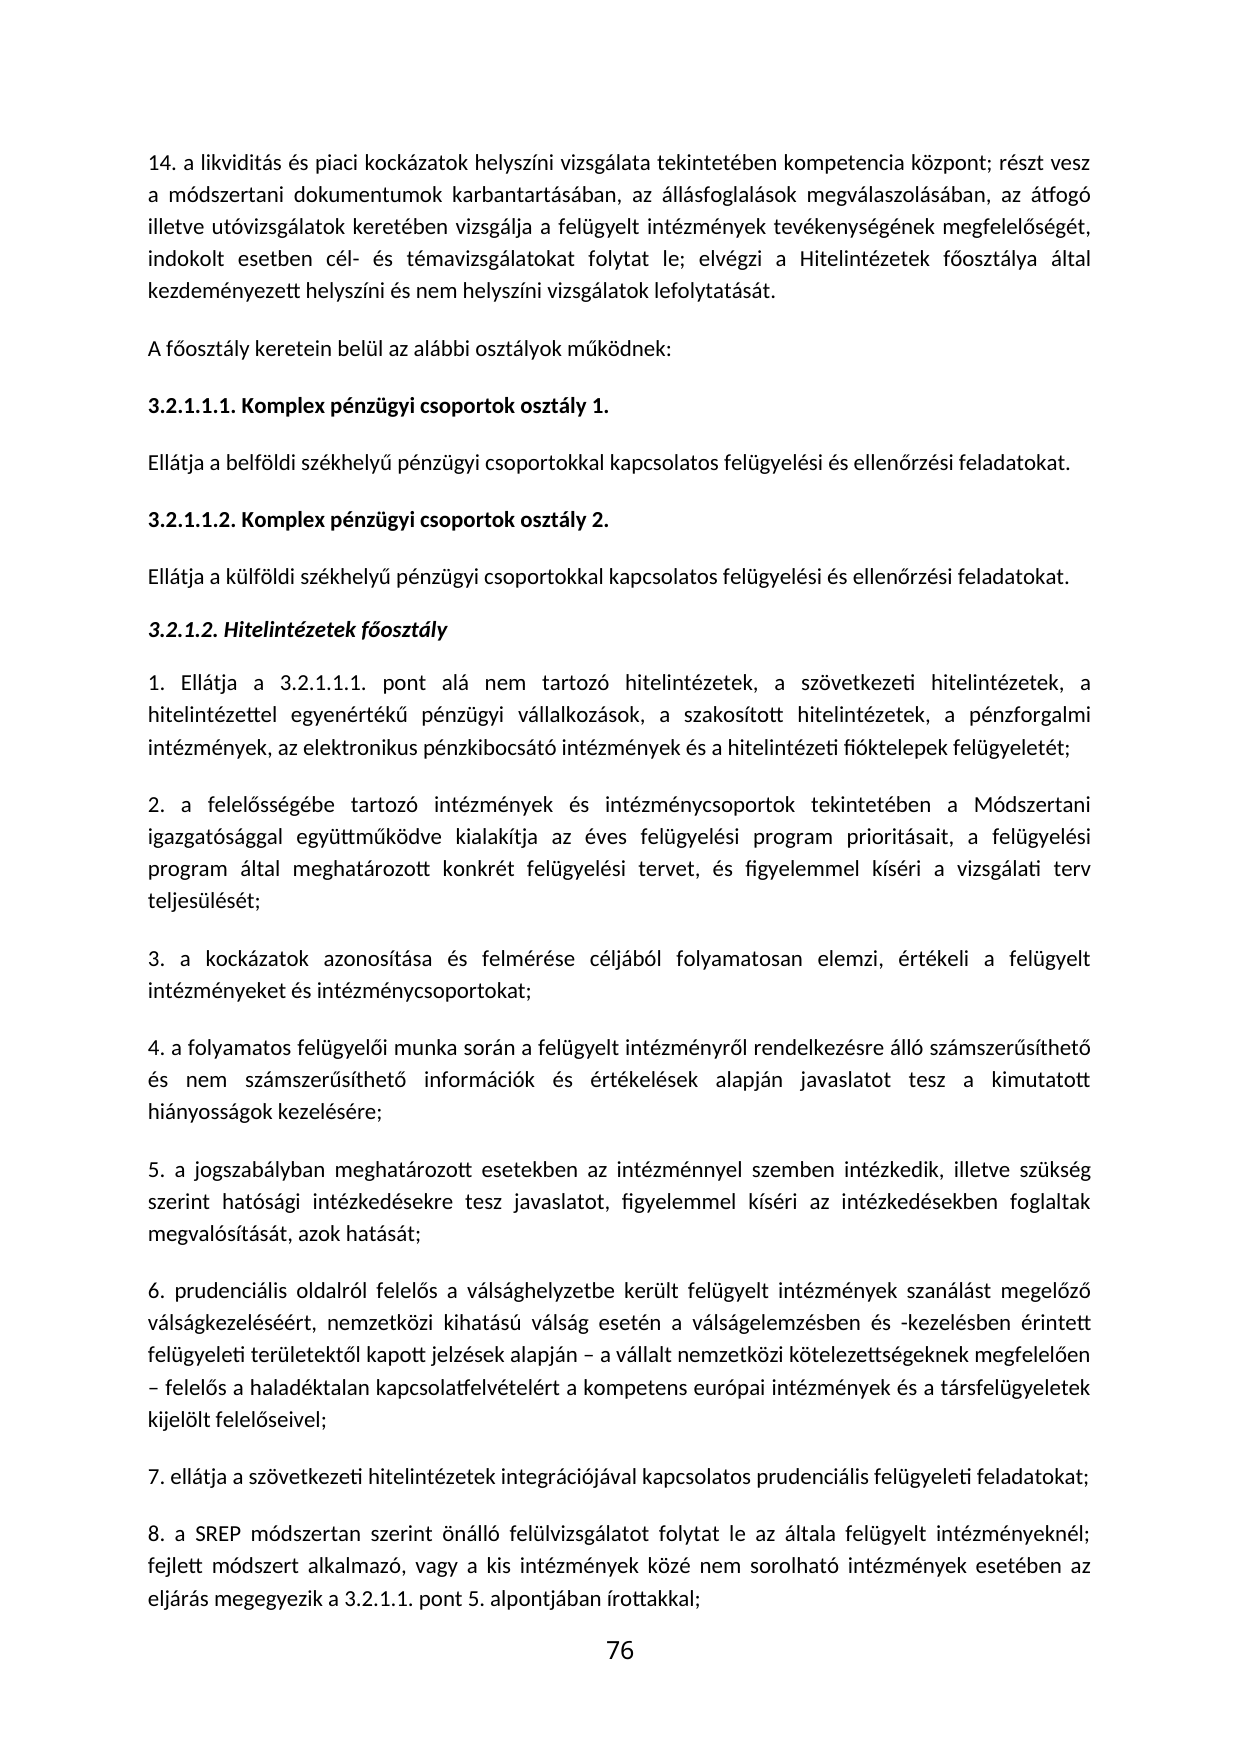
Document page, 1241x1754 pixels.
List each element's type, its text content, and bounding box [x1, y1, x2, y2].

text 3.2.1.1.1. Komplex pénzügyi csoportok osztály 1. [148, 391, 1092, 419]
text 14. a likviditás és piaci kockázatok helyszíni vizsgálata tekintetében kompetencia központ; részt vesz a módszertani dokumentumok karbantartásában, az állásfoglalások megválaszolásában, az átfogó illetve utóvizsgálatok keretében vizsgálja a felügyelt intézmények tevékenységének megfelelőségét, indokolt esetben cél- és témavizsgálatokat folytat le; elvégzi a Hitelintézetek főosztálya által kezdeményezett helyszíni és nem helyszíni vizsgálatok lefolytatását. [148, 148, 1092, 304]
text 3. a kockázatok azonosítása és felmérése céljából folyamatosan elemzi, értékeli a felügyelt intézményeket és intézménycsoportokat; [148, 944, 1092, 1004]
text 4. a folyamatos felügyelői munka során a felügyelt intézményről rendelkezésre álló számszerűsíthető és nem számszerűsíthető információk és értékelések alapján javaslatot tesz a kimutatott hiányosságok kezelésére; [148, 1033, 1092, 1126]
text Ellátja a külföldi székhelyű pénzügyi csoportokkal kapcsolatos felügyelési és ellenőrzési feladatokat. [148, 562, 1092, 590]
text 7. ellátja a szövetkezeti hitelintézetek integrációjával kapcsolatos prudenciális felügyeleti feladatokat; [148, 1462, 1092, 1490]
text 1. Ellátja a 3.2.1.1.1. pont alá nem tartozó hitelintézetek, a szövetkezeti hitelintézetek, a hitelintézettel egyenértékű pénzügyi vállalkozások, a szakosított hitelintézetek, a pénzforgalmi intézmények, az elektronikus pénzkibocsátó intézmények és a hitelintézeti fióktelepek felügyeletét; [148, 668, 1092, 761]
text 3.2.1.2. Hitelintézetek főosztály [148, 615, 1092, 643]
text Ellátja a belföldi székhelyű pénzügyi csoportokkal kapcsolatos felügyelési és ellenőrzési feladatokat. [148, 448, 1092, 476]
text A főosztály keretein belül az alábbi osztályok működnek: [148, 334, 1092, 362]
text 6. prudenciális oldalról felelős a válsághelyzetbe került felügyelt intézmények szanálást megelőző válságkezeléséért, nemzetközi kihatású válság esetén a válságelemzésben és -kezelésben érintett felügyeleti területektől kapott jelzések alapján – a vállalt nemzetközi kötelezettségeknek megfelelően – felelős a haladéktalan kapcsolatfelvételért a kompetens európai intézmények és a társfelügyeletek kijelölt felelőseivel; [148, 1276, 1092, 1433]
text 2. a felelősségébe tartozó intézmények és intézménycsoportok tekintetében a Módszertani igazgatósággal együttműködve kialakítja az éves felügyelési program prioritásait, a felügyelési program által meghatározott konkrét felügyelési tervet, és figyelemmel kíséri a vizsgálati terv teljesülését; [148, 790, 1092, 914]
text 8. a SREP módszertan szerint önálló felülvizsgálatot folytat le az általa felügyelt intézményeknél; fejlett módszert alkalmazó, vagy a kis intézmények közé nem sorolható intézmények esetében az eljárás megegyezik a 3.2.1.1. pont 5. alpontjában írottakkal; [148, 1519, 1092, 1612]
text 5. a jogszabályban meghatározott esetekben az intézménnyel szemben intézkedik, illetve szükség szerint hatósági intézkedésekre tesz javaslatot, figyelemmel kíséri az intézkedésekben foglaltak megvalósítását, azok hatását; [148, 1155, 1092, 1247]
text 3.2.1.1.2. Komplex pénzügyi csoportok osztály 2. [148, 505, 1092, 533]
